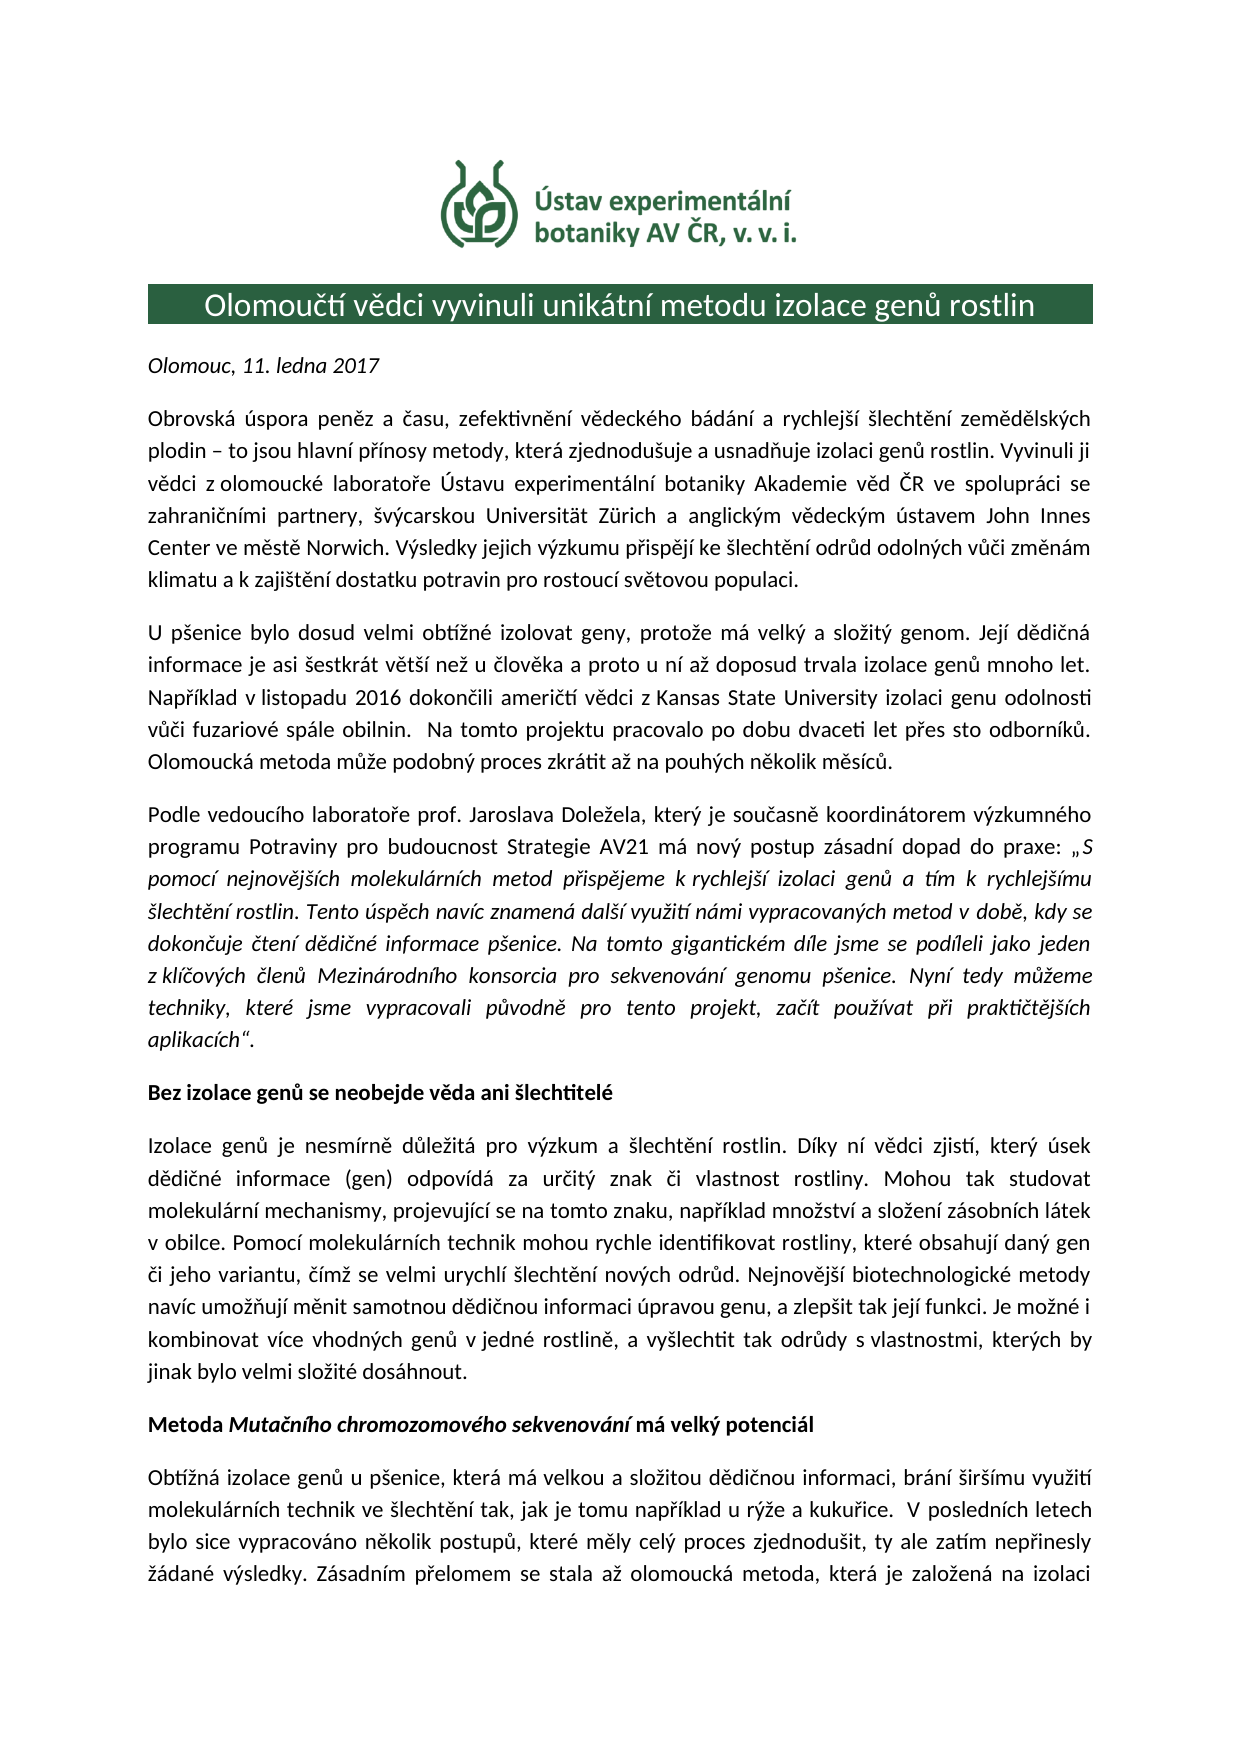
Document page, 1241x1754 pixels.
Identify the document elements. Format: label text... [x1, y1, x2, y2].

text Olomoučtí vědci vyvinuli unikátní metodu izolace genů rostlin [148, 284, 1093, 324]
text Obrovská úspora peněz a času, zefektivnění vědeckého bádání a rychlejší šlechtění zemědělských plodin – to jsou hlavní přínosy metody, která zjednodušuje a usnadňuje izolaci genů rostlin. Vyvinuli ji vědci z olomoucké laboratoře Ústavu experimentální botaniky Akademie věd ČR ve spolupráci se zahraničními partnery, švýcarskou Universität Zürich a anglickým vědeckým ústavem John Innes Center ve městě Norwich. Výsledky jejich výzkumu přispějí ke šlechtění odrůd odolných vůči změnám klimatu a k zajištění dostatku potravin pro rostoucí světovou populaci. [148, 404, 1093, 593]
text U pšenice bylo dosud velmi obtížné izolovat geny, protože má velký a složitý genom. Její dědičná informace je asi šestkrát větší než u člověka a proto u ní až doposud trvala izolace genů mnoho let. Například v listopadu 2016 dokončili američtí vědci z Kansas State University izolaci genu odolnosti vůči fuzariové spále obilnin. Na tomto projektu pracovalo po dobu dvaceti let přes sto odborníků. Olomoucká metoda může podobný proces zkrátit až na pouhých několik měsíců. [148, 618, 1093, 775]
text Izolace genů je nesmírně důležitá pro výzkum a šlechtění rostlin. Díky ní vědci zjistí, který úsek dědičné informace (gen) odpovídá za určitý znak či vlastnost rostliny. Mohou tak studovat molekulární mechanismy, projevující se na tomto znaku, například množství a složení zásobních látek v obilce. Pomocí molekulárních technik mohou rychle identifikovat rostliny, které obsahují daný gen či jeho variantu, čímž se velmi urychlí šlechtění nových odrůd. Nejnovější biotechnologické metody navíc umožňují měnit samotnou dědičnou informaci úpravou genu, a zlepšit tak její funkci. Je možné i kombinovat více vhodných genů v jedné rostlině, a vyšlechtit tak odrůdy s vlastnostmi, kterých by jinak bylo velmi složité dosáhnout. [148, 1132, 1093, 1385]
text Metoda Mutačního chromozomového sekvenování má velký potenciál [148, 1410, 1093, 1438]
text Bez izolace genů se neobejde věda ani šlechtitelé [148, 1078, 1093, 1107]
picture [420, 147, 820, 259]
text Podle vedoucího laboratoře prof. Jaroslava Doležela, který je současně koordinátorem výzkumného programu Potraviny pro budoucnost Strategie AV21 má nový postup zásadní dopad do praxe: „S pomocí nejnovějších molekulárních metod přispějeme k rychlejší izolaci genů a tím k rychlejšímu šlechtění rostlin. Tento úspěch navíc znamená další využití námi vypracovaných metod v době, kdy se dokončuje čtení dědičné informace pšenice. Na tomto gigantickém díle jsme se podíleli jako jeden z klíčových členů Mezinárodního konsorcia pro sekvenování genomu pšenice. Nyní tedy můžeme techniky, které jsme vypracovali původně pro tento projekt, začít používat při praktičtějších aplikacích“. [148, 800, 1093, 1053]
text Olomouc, 11. ledna 2017 [148, 351, 1093, 379]
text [148, 1463, 1093, 1587]
